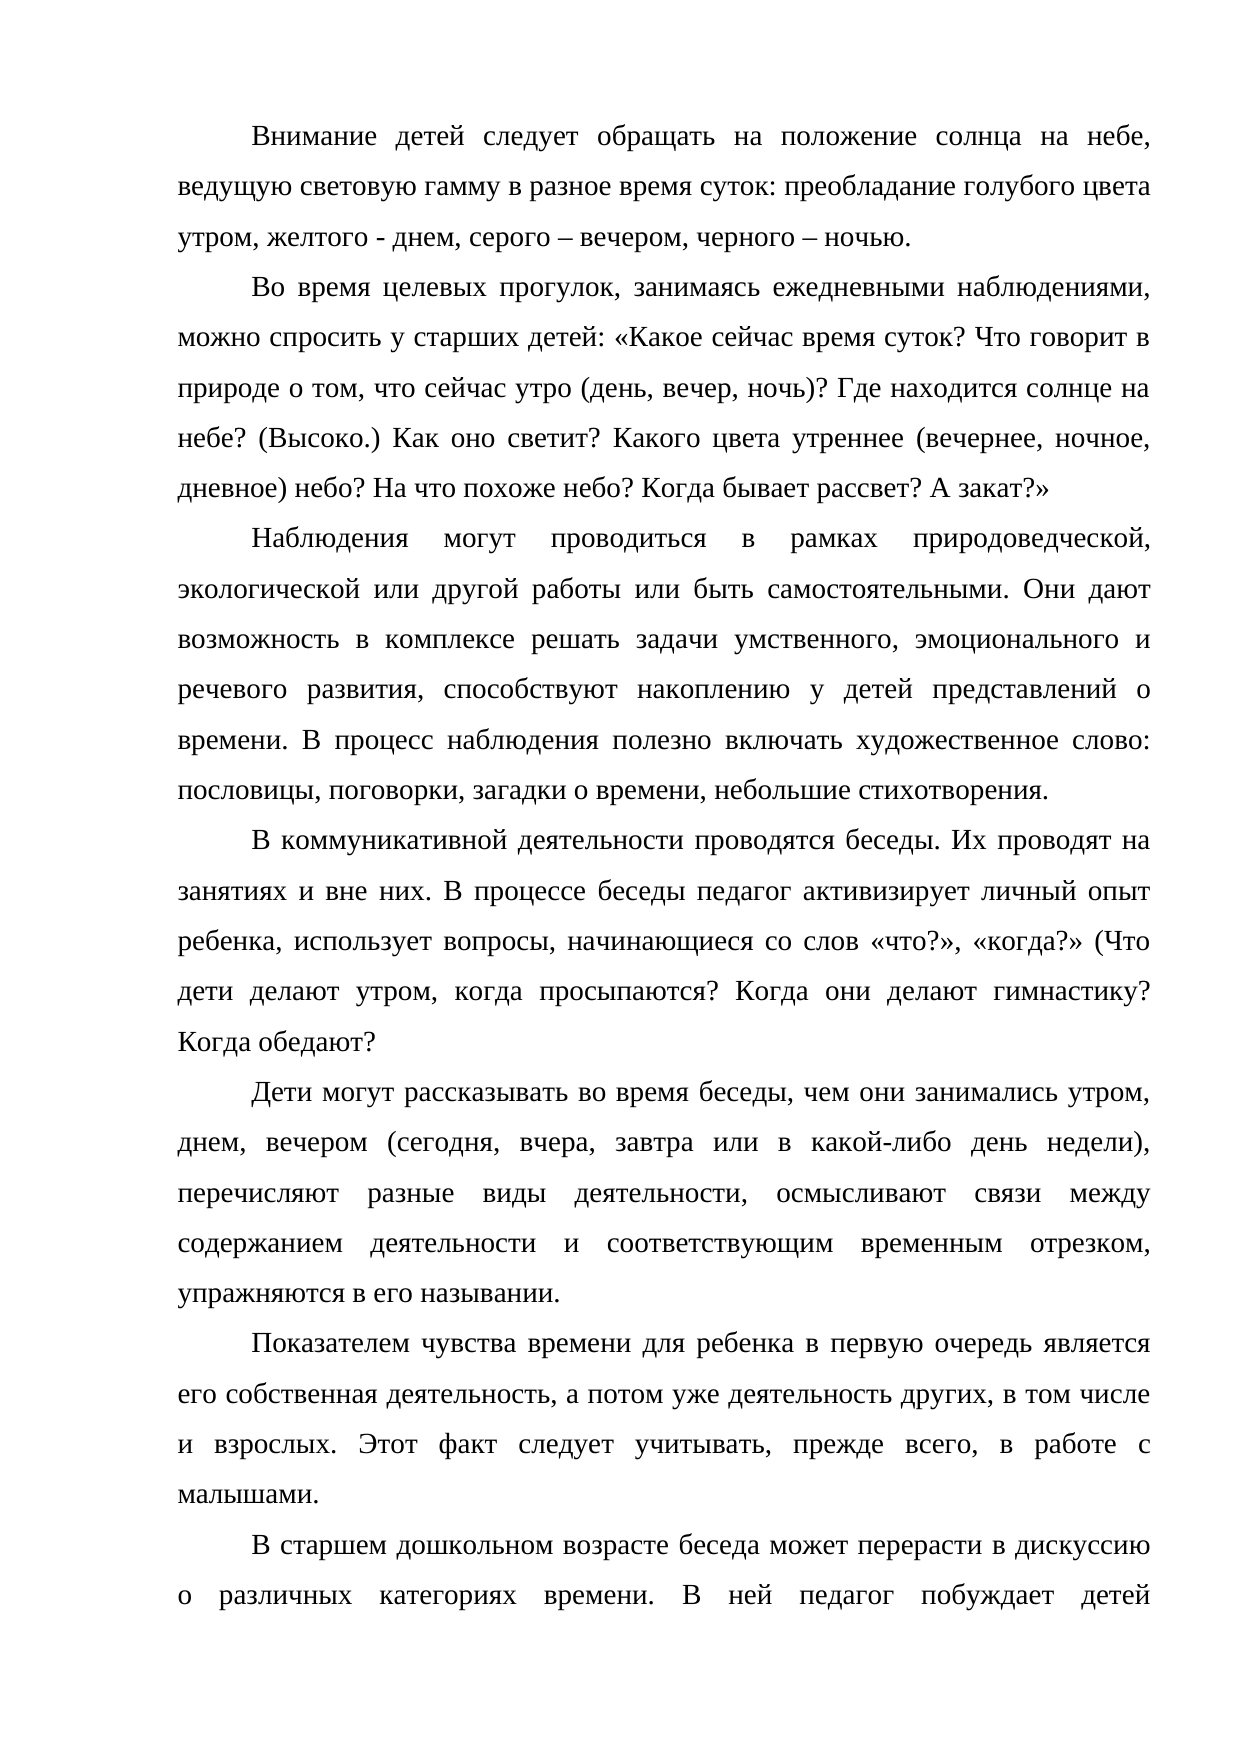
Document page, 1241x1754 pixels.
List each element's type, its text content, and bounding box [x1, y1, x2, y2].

list Внимание детей следует обращать на положение солнца на небе, ведущую световую гамму в разное время суток: преобладание голубого цвета утром, желтого - днем, серого – вечером, черного – ночью. [177, 118, 1152, 252]
list Дети могут рассказывать во время беседы, чем они занимались утром, днем, вечером (сегодня, вчера, завтра или в какой-либо день недели), перечисляют разные виды деятельности, осмысливают связи между содержанием деятельности и соответствующим временным отрезком, упражняются в его назывании. [177, 1074, 1152, 1309]
list В коммуникативной деятельности проводятся беседы. Их проводят на занятиях и вне них. В процессе беседы педагог активизирует личный опыт ребенка, использует вопросы, начинающиеся со слов «что?», «когда?» (Что дети делают утром, когда просыпаются? Когда они делают гимнастику? Когда обедают? [177, 822, 1152, 1057]
list Наблюдения могут проводиться в рамках природоведческой, экологической или другой работы или быть самостоятельными. Они дают возможность в комплексе решать задачи умственного, эмоционального и речевого развития, способствуют накоплению у детей представлений о времени. В процесс наблюдения полезно включать художественное слово: пословицы, поговорки, загадки о времени, небольшие стихотворения. [177, 521, 1152, 806]
list Показателем чувства времени для ребенка в первую очередь является его собственная деятельность, а потом уже деятельность других, в том числе и взрослых. Этот факт следует учитывать, прежде всего, в работе с малышами. [177, 1326, 1152, 1510]
list Во время целевых прогулок, занимаясь ежедневными наблюдениями, можно спросить у старших детей: «Какое сейчас время суток? Что говорит в природе о том, что сейчас утро (день, вечер, ночь)? Где находится солнце на небе? (Высоко.) Как оно светит? Какого цвета утреннее (вечернее, ночное, дневное) небо? На что похоже небо? Когда бывает рассвет? А закат?» [177, 269, 1152, 504]
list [177, 1527, 1152, 1611]
